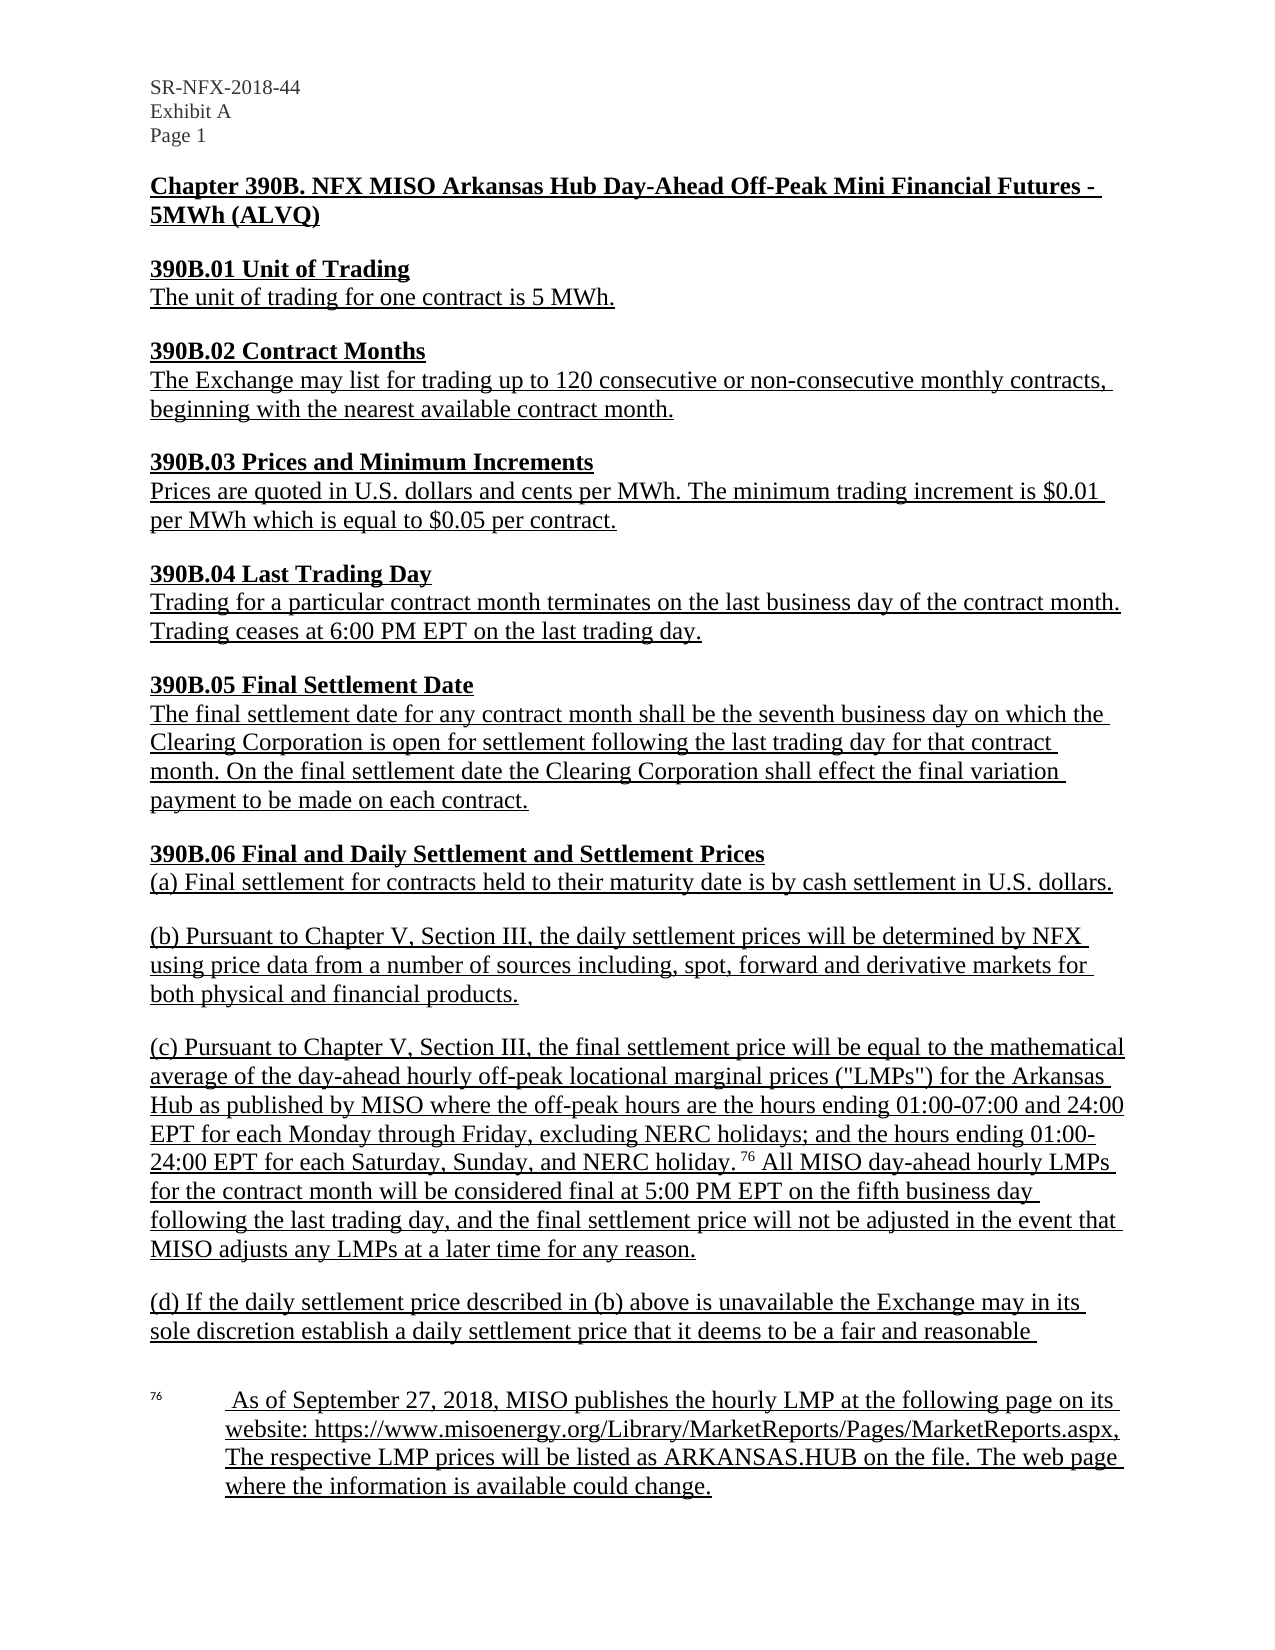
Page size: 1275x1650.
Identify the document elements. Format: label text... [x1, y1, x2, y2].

text The Exchange may list for trading up to 120 consecutive or non-consecutive monthly contracts, beginning with the nearest available contract month. [150, 365, 1125, 422]
text 390B.04 Last Trading Day [150, 559, 1125, 587]
text 390B.06 Final and Daily Settlement and Settlement Prices [150, 839, 1125, 867]
text (c) Pursuant to Chapter V, Section III, the final settlement price will be equal to the mathematical average of the day-ahead hourly off-peak locational marginal prices ("LMPs") for the Arkansas Hub as published by MISO where the off-peak hours are the hours ending 01:00-07:00 and 24:00 EPT for each Monday through Friday, excluding NERC holidays; and the hours ending 01:00-24:00 EPT for each Saturday, Sunday, and NERC holiday. All MISO day-ahead hourly LMPs for the contract month will be considered final at 5:00 PM EPT on the fifth business day following the last trading day, and the final settlement price will not be adjusted in the event that MISO adjusts any LMPs at a later time for any reason. [150, 1059, 1125, 1262]
text Trading for a particular contract month terminates on the last business day of the contract month. Trading ceases at 6:00 PM EPT on the last trading day. [150, 587, 1125, 645]
text (b) Pursuant to Chapter V, Section III, the daily settlement prices will be determined by NFX using price data from a number of sources including, spot, forward and derivative markets for both physical and financial products. [150, 921, 1125, 1007]
text The unit of trading for one contract is 5 MWh. [150, 282, 1125, 311]
text 390B.05 Final Settlement Date [150, 670, 1125, 699]
text The final settlement date for any contract month shall be the seventh business day on which the Clearing Corporation is open for settlement following the last trading day for that contract month. On the final settlement date the Clearing Corporation shall effect the final variation payment to be made on each contract. [150, 699, 1125, 814]
text 390B.01 Unit of Trading [150, 254, 1125, 282]
text 390B.03 Prices and Minimum Increments [150, 447, 1125, 476]
text (a) Final settlement for contracts held to their maturity date is by cash settlement in U.S. dollars. [150, 867, 1125, 896]
text Prices are quoted in U.S. dollars and cents per MWh. The minimum trading increment is $0.01 per MWh which is equal to $0.05 per contract. [150, 476, 1125, 534]
text 390B.02 Contract Months [150, 336, 1125, 365]
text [150, 1287, 1125, 1345]
text Chapter 390B. NFX MISO Arkansas Hub Day-Ahead Off-Peak Mini Financial Futures - 5MWh (ALVQ) [150, 171, 1125, 229]
